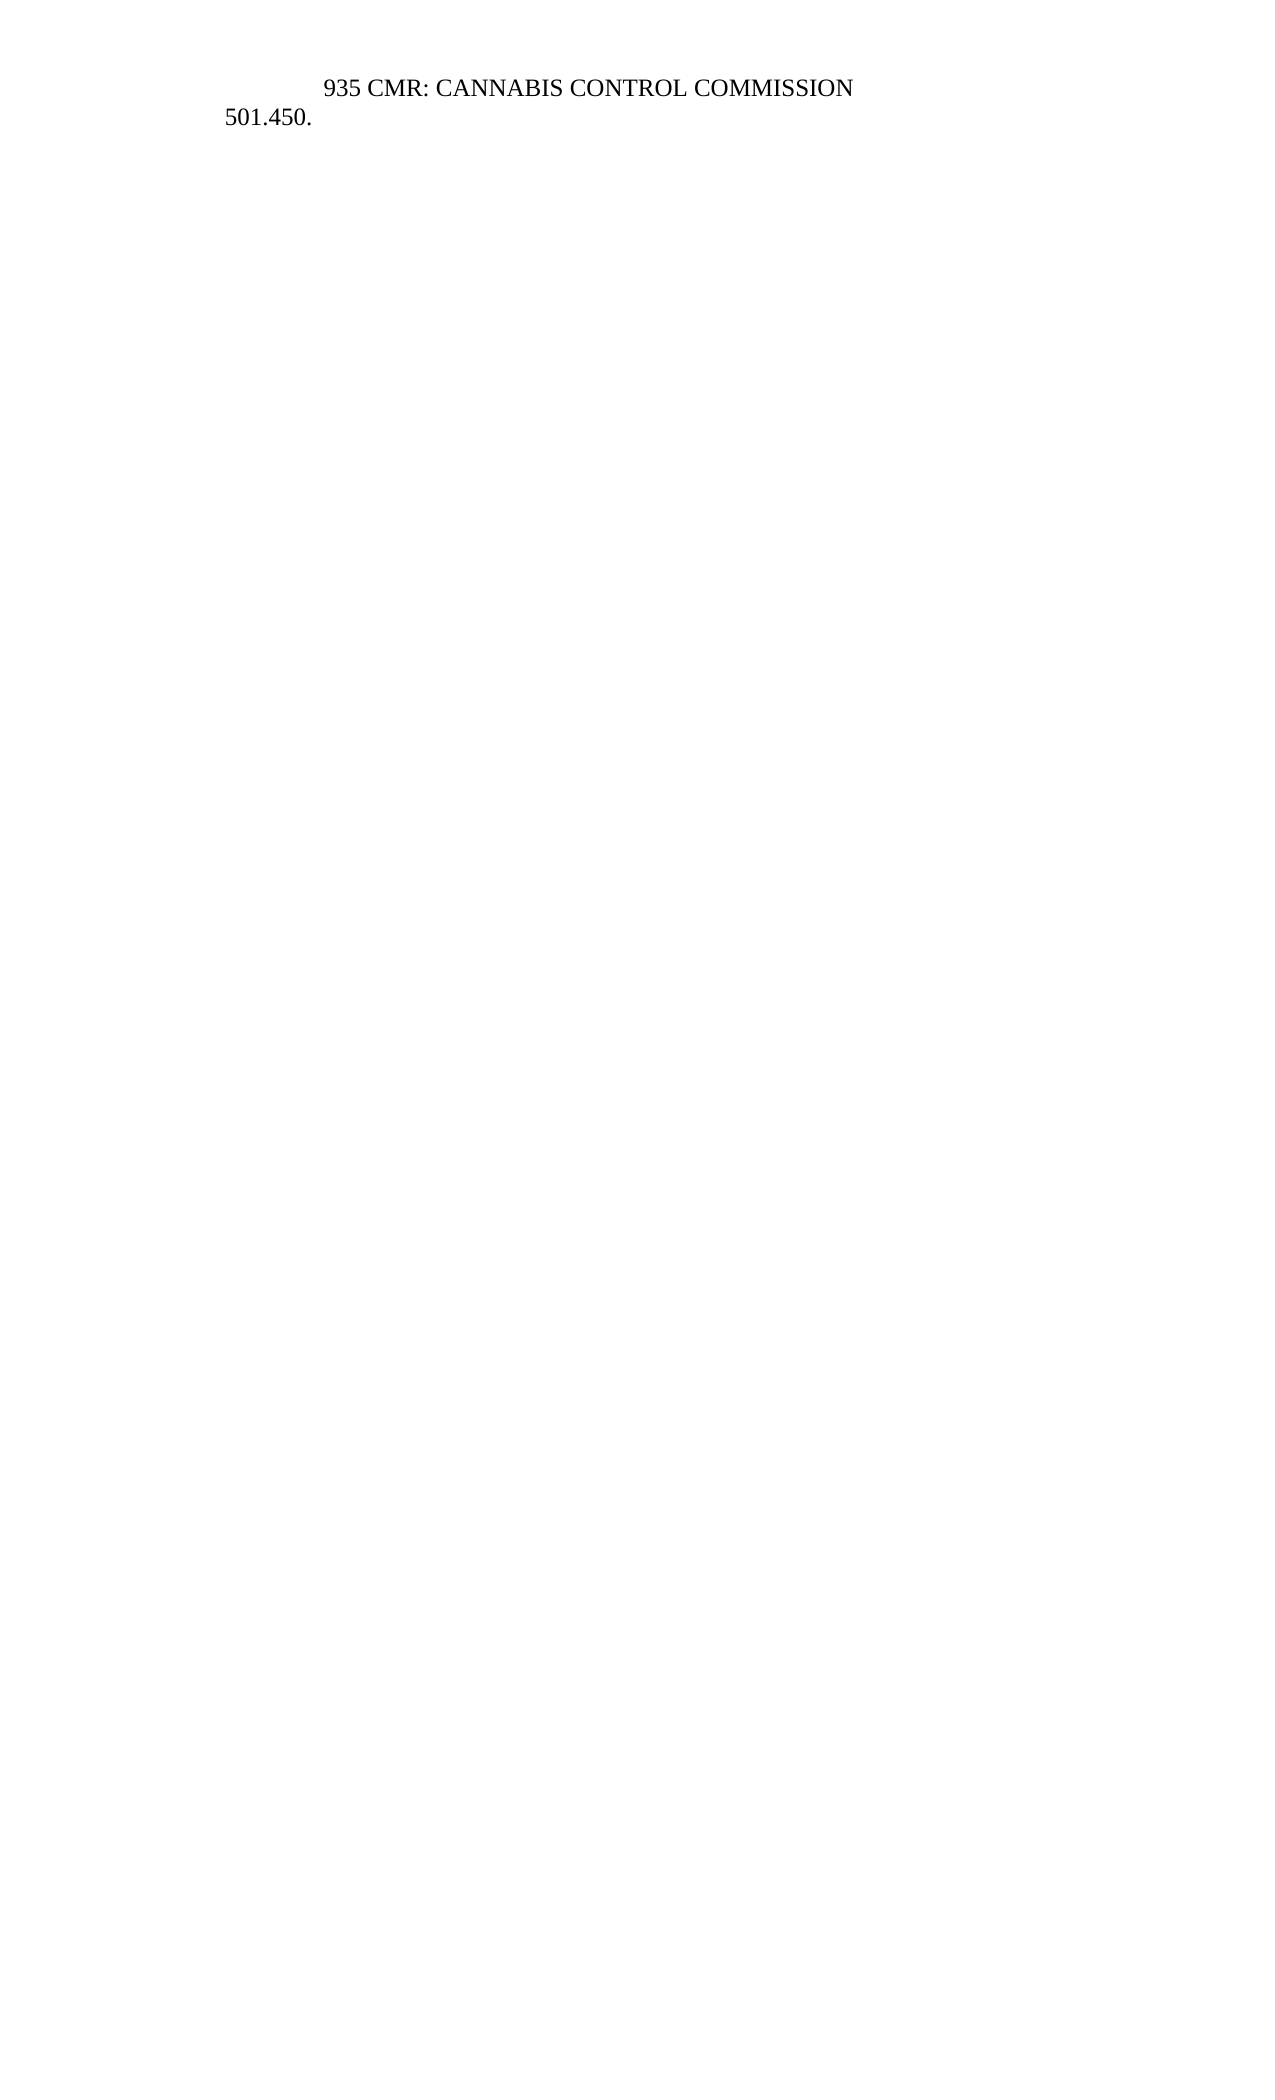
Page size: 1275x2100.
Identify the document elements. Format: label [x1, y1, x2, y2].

list [224, 102, 1125, 131]
